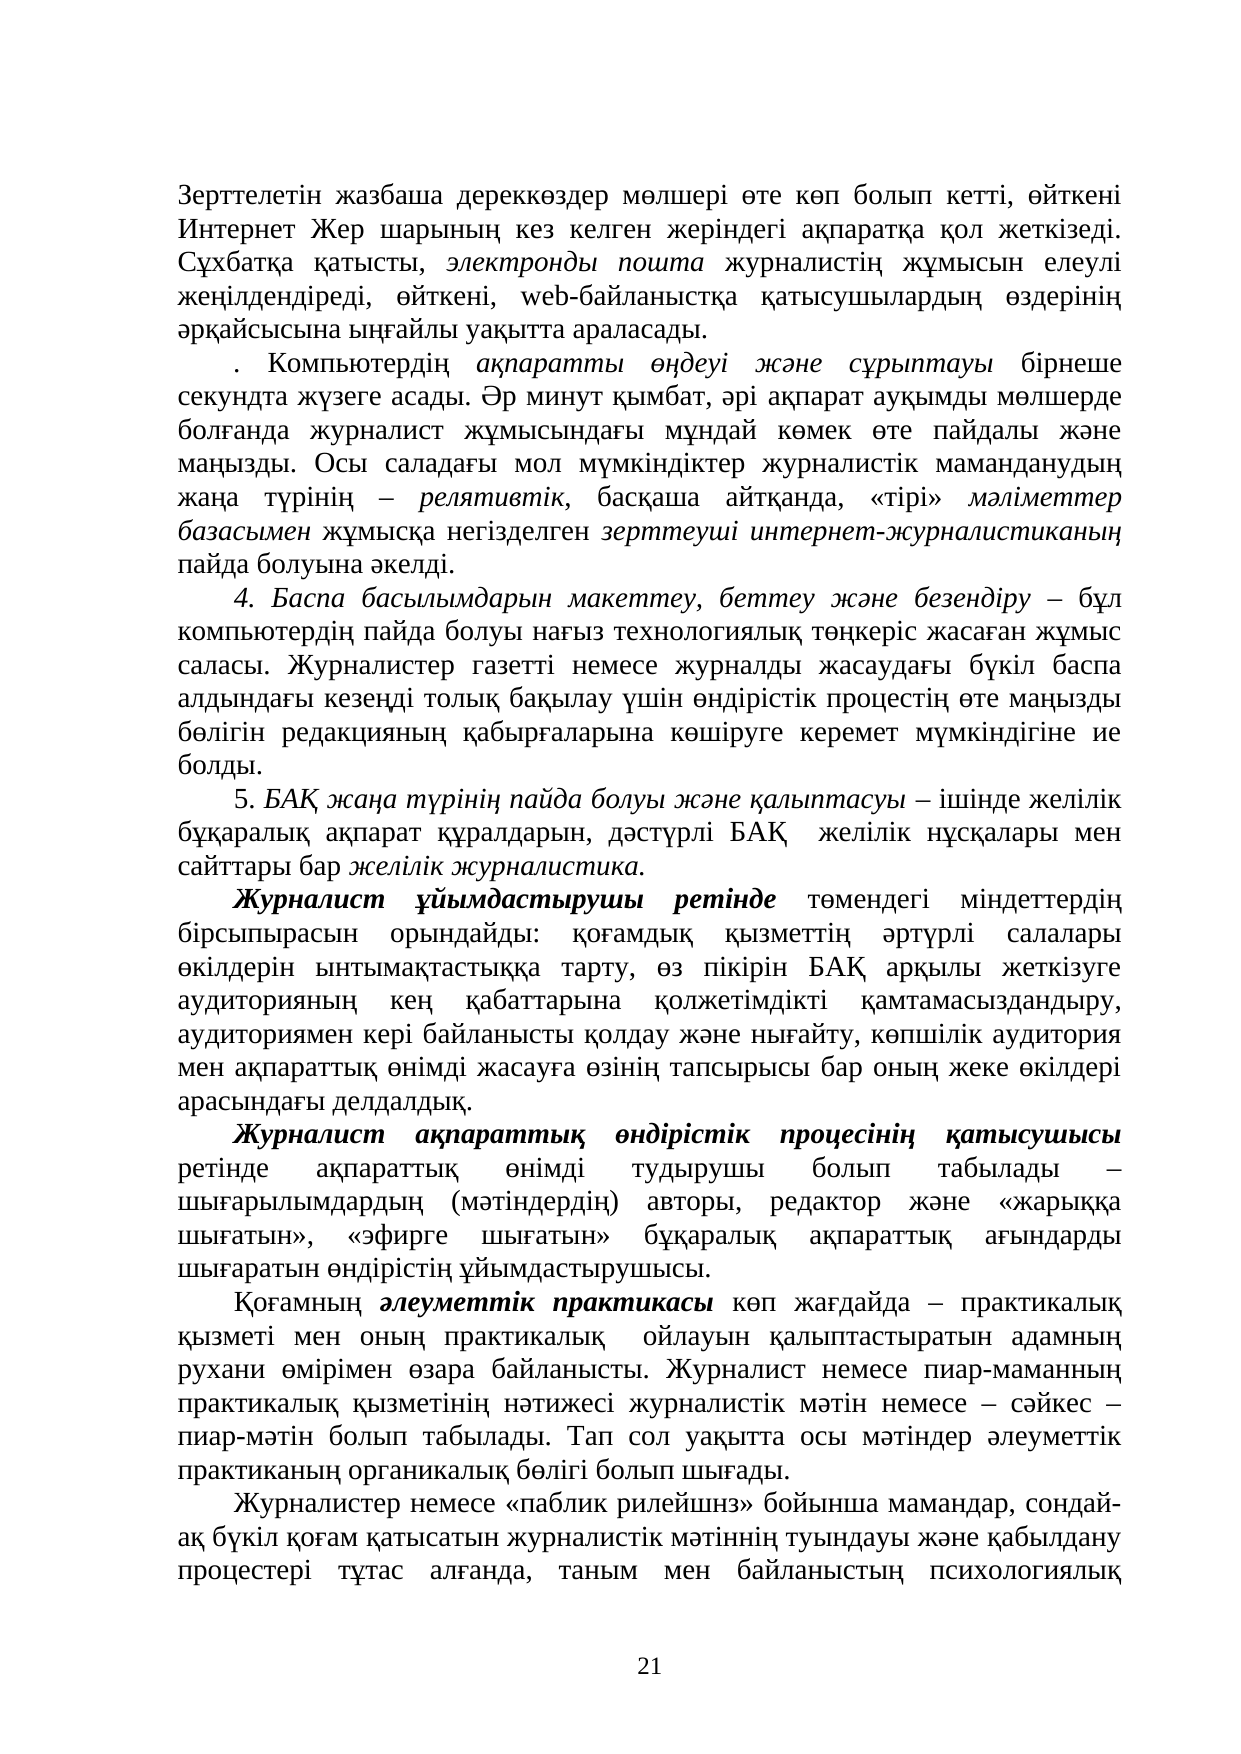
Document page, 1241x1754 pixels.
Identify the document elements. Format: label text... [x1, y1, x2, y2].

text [177, 1485, 1122, 1586]
text 5. БАҚ жаңа түрінің пайда болуы және қалыптасуы – ішінде желілік бұқаралық ақпарат құралдарын, дәстүрлі БАҚ желілік нұсқалары мен сайттары бар желілік журналистика. [177, 781, 1122, 882]
text Қоғамның әлеуметтік практикасы көп жағдайда – практикалық қызметі мен оның практикалық ойлауын қалыптастыратын адамның рухани өмірімен өзара байланысты. Журналист немесе пиар-маманның практикалық қызметінің нәтижесі журналистік мәтін немесе – сәйкес – пиар-мәтін болып табылады. Тап сол уақытта осы мәтіндер әлеуметтік практиканың органикалық бөлігі болып шығады. [177, 1284, 1122, 1485]
text 4. Баспа басылымдарын макеттеу, беттеу және безендіру – бұл компьютердің пайда болуы нағыз технологиялық төңкеріс жасаған жұмыс саласы. Журналистер газетті немесе журналды жасаудағы бүкіл баспа алдындағы кезеңді толық бақылау үшін өндірістік процестің өте маңызды бөлігін редакцияның қабырғаларына көшіруге керемет мүмкіндігіне ие болды. [177, 580, 1122, 781]
text Журналист ақпараттық өндірістік процесінің қатысушысы ретінде ақпараттық өнімді тудырушы болып табылады – шығарылымдардың (мәтіндердің) авторы, редактор және «жарыққа шығатын», «эфирге шығатын» бұқаралық ақпараттық ағындарды шығаратын өндірістің ұйымдастырушысы. [177, 1116, 1122, 1284]
text Журналист ұйымдастырушы ретінде төмендегі міндеттердің бірсыпырасын орындайды: қоғамдық қызметтің әртүрлі салалары өкілдерін ынтымақтастыққа тарту, өз пікірін БАҚ арқылы жеткізуге аудиторияның кең қабаттарына қолжетімдікті қамтамасыздандыру, аудиториямен кері байланысты қолдау және нығайту, көпшілік аудитория мен ақпараттық өнімді жасауға өзінің тапсырысы бар оның жеке өкілдері арасындағы делдалдық. [177, 882, 1122, 1116]
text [177, 177, 1122, 345]
text . Компьютердің ақпаратты өңдеуі және сұрыптауы бірнеше секундта жүзеге асады. Әр минут қымбат, әрі ақпарат ауқымды мөлшерде болғанда журналист жұмысындағы мұндай көмек өте пайдалы және маңызды. Осы саладағы мол мүмкіндіктер журналистік маманданудың жаңа түрінің – релятивтік, басқаша айтқанда, «тірі» мәліметтер базасымен жұмысқа негізделген зерттеуші интернет-журналистиканың пайда болуына әкелді. [177, 345, 1122, 580]
